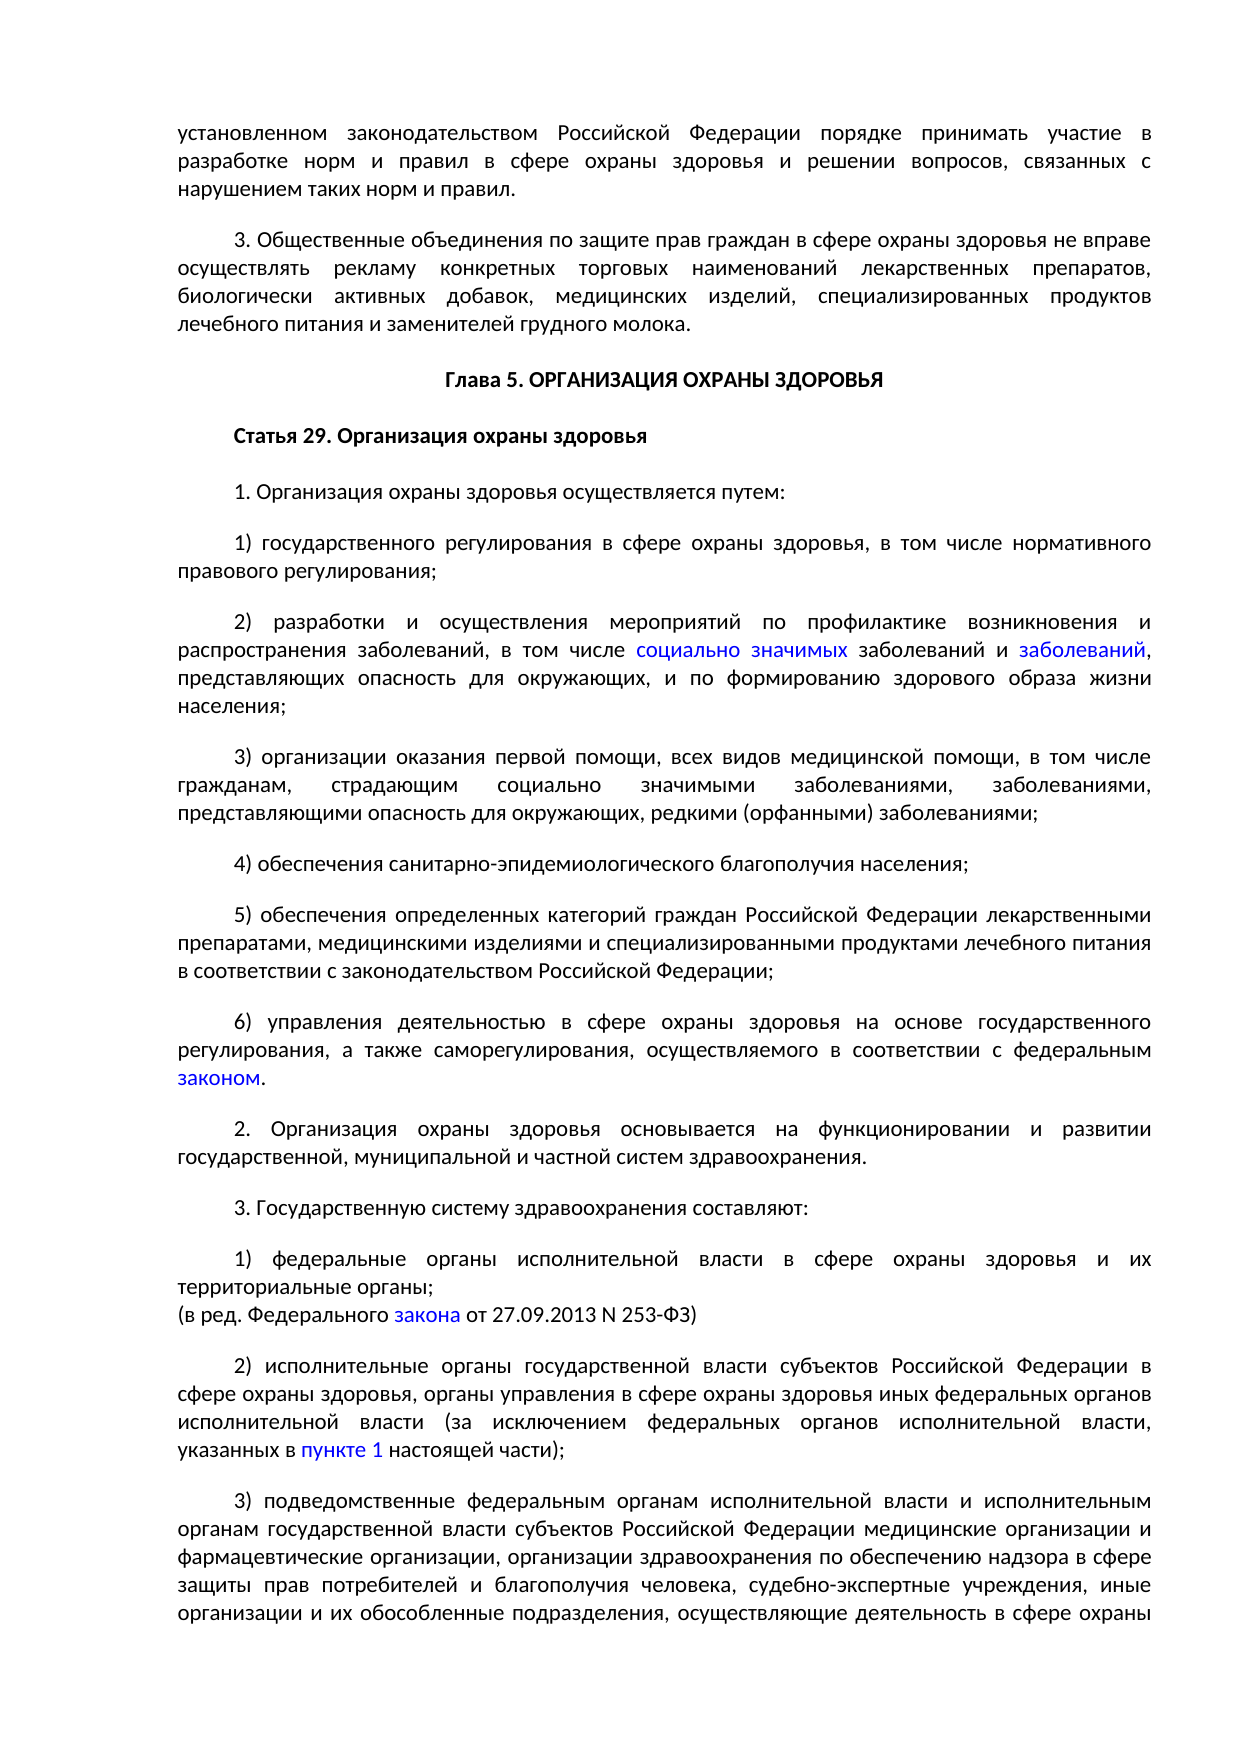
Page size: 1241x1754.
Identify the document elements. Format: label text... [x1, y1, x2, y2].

text 5) обеспечения определенных категорий граждан Российской Федерации лекарственными препаратами, медицинскими изделиями и специализированными продуктами лечебного питания в соответствии с законодательством Российской Федерации; [177, 900, 1152, 984]
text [177, 118, 1152, 202]
text 2) разработки и осуществления мероприятий по профилактике возникновения и распространения заболеваний, в том числе социально значимых заболеваний и заболеваний, представляющих опасность для окружающих, и по формированию здорового образа жизни населения; [177, 607, 1152, 719]
text 3. Общественные объединения по защите прав граждан в сфере охраны здоровья не вправе осуществлять рекламу конкретных торговых наименований лекарственных препаратов, биологически активных добавок, медицинских изделий, специализированных продуктов лечебного питания и заменителей грудного молока. [177, 225, 1152, 337]
text 3) организации оказания первой помощи, всех видов медицинской помощи, в том числе гражданам, страдающим социально значимыми заболеваниями, заболеваниями, представляющими опасность для окружающих, редкими (орфанными) заболеваниями; [177, 742, 1152, 826]
title Статья 29. Организация охраны здоровья [177, 421, 1152, 449]
text 1) государственного регулирования в сфере охраны здоровья, в том числе нормативного правового регулирования; [177, 528, 1152, 584]
text 3. Государственную систему здравоохранения составляют: [177, 1193, 1152, 1221]
text 1. Организация охраны здоровья осуществляется путем: [177, 477, 1152, 505]
text 2. Организация охраны здоровья основывается на функционировании и развитии государственной, муниципальной и частной систем здравоохранения. [177, 1114, 1152, 1170]
text 4) обеспечения санитарно-эпидемиологического благополучия населения; [177, 849, 1152, 877]
text 2) исполнительные органы государственной власти субъектов Российской Федерации в сфере охраны здоровья, органы управления в сфере охраны здоровья иных федеральных органов исполнительной власти (за исключением федеральных органов исполнительной власти, указанных в пункте 1 настоящей части); [177, 1351, 1152, 1463]
text (в ред. Федерального закона от 27.09.2013 N 253-ФЗ) [177, 1300, 1152, 1328]
text 6) управления деятельностью в сфере охраны здоровья на основе государственного регулирования, а также саморегулирования, осуществляемого в соответствии с федеральным законом. [177, 1007, 1152, 1091]
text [177, 1486, 1152, 1626]
text 1) федеральные органы исполнительной власти в сфере охраны здоровья и их территориальные органы; [177, 1244, 1152, 1300]
title Глава 5. ОРГАНИЗАЦИЯ ОХРАНЫ ЗДОРОВЬЯ [177, 365, 1152, 393]
